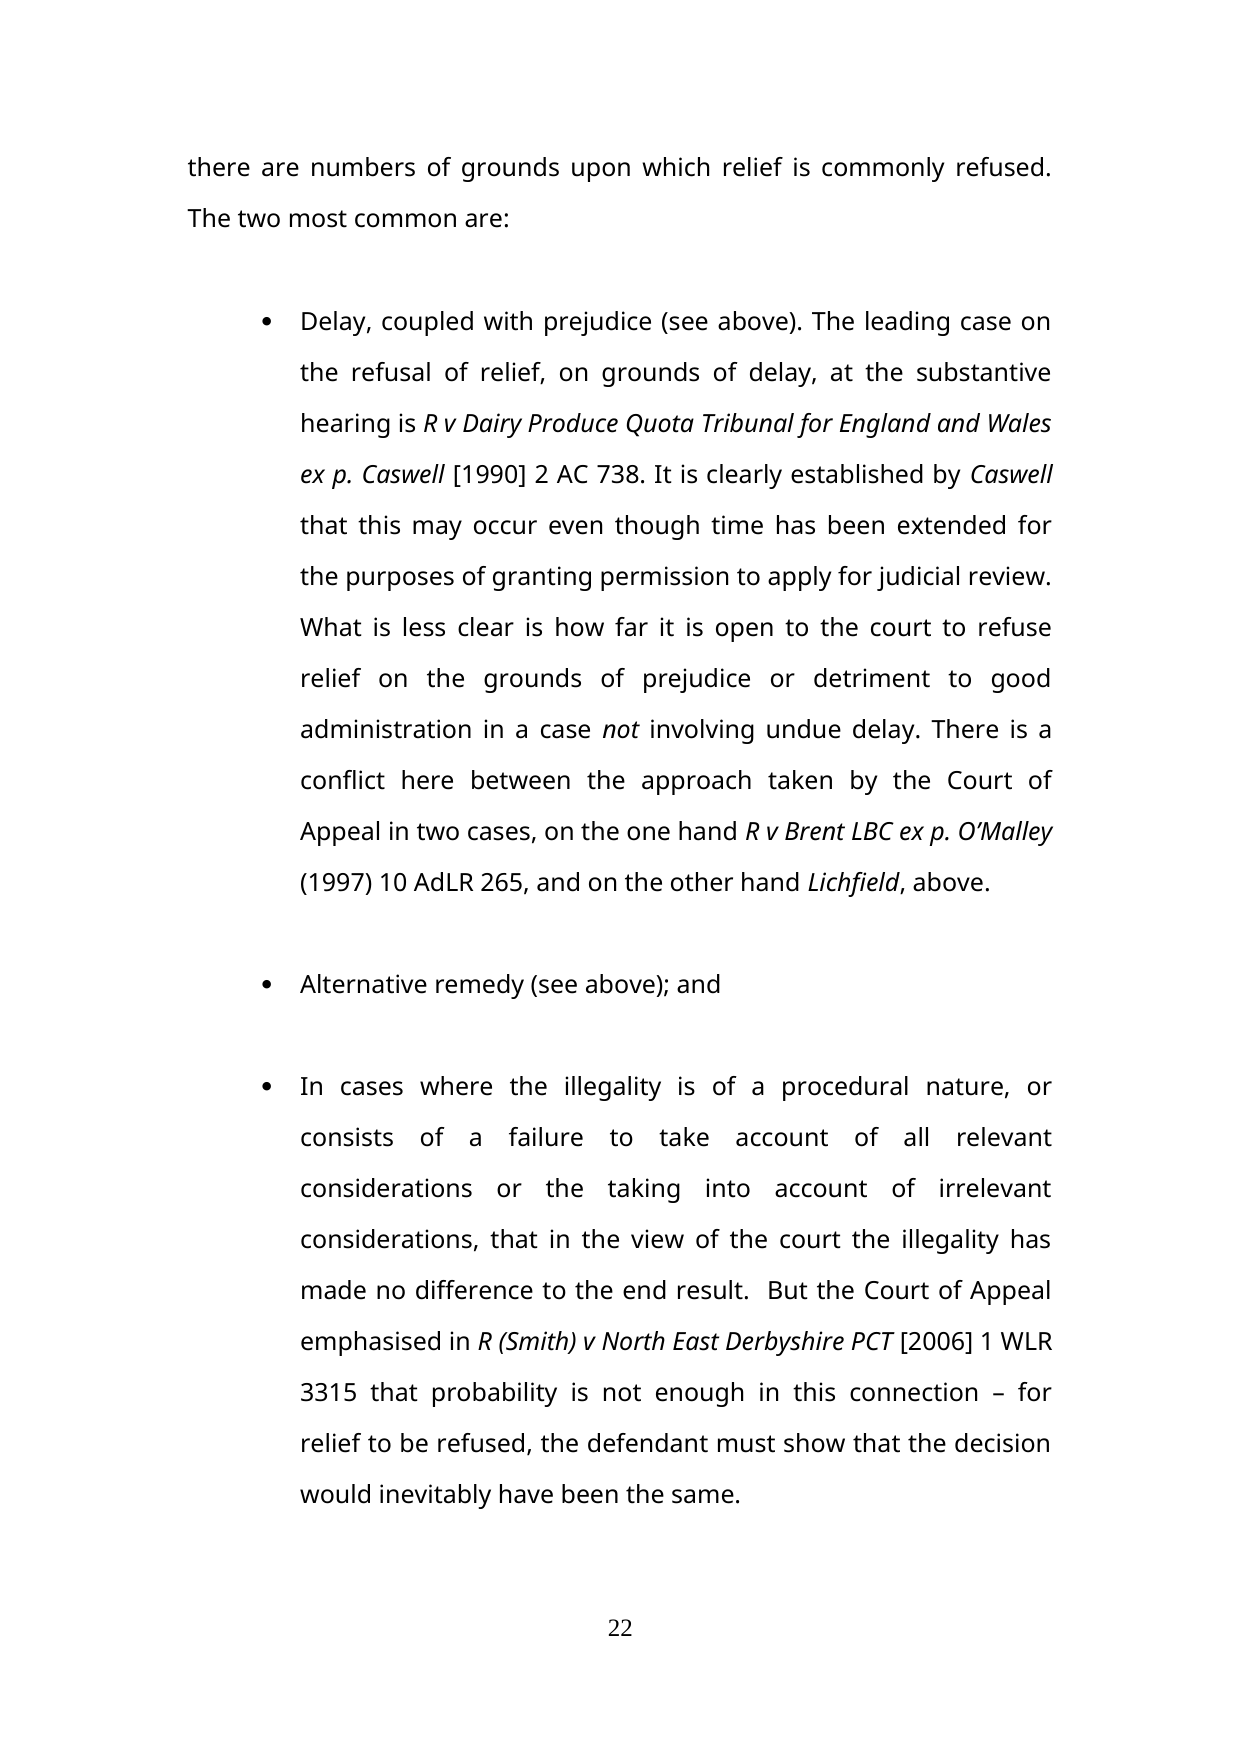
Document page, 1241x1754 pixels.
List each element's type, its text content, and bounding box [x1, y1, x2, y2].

list In cases where the illegality is of a procedural nature, or consists of a failure to take account of all relevant considerations or the taking into account of irrelevant considerations, that in the view of the court the illegality has made no difference to the end result. But the Court of Appeal emphasised in R (Smith) v North East Derbyshire PCT [2006] 1 WLR 3315 that probability is not enough in this connection – for relief to be refused, the defendant must show that the decision would inevitably have been the same. [262, 1069, 1053, 1511]
list Alternative remedy (see above); and [262, 967, 1053, 1001]
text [187, 150, 1053, 235]
list Delay, coupled with prejudice (see above). The leading case on the refusal of relief, on grounds of delay, at the substantive hearing is R v Dairy Produce Quota Tribunal for and ex p. Caswell [1990] 2 AC 738. It is clearly established by Caswell that this may occur even though time has been extended for the purposes of granting permission to apply for judicial review. What is less clear is how far it is open to the court to refuse relief on the grounds of prejudice or detriment to good administration in a case not involving undue delay. There is a conflict here between the approach taken by the Court of Appeal in two cases, on the one hand R v Brent LBC ex p. O’Malley (1997) 10 AdLR 265, and on the other hand , above. [262, 303, 1053, 899]
